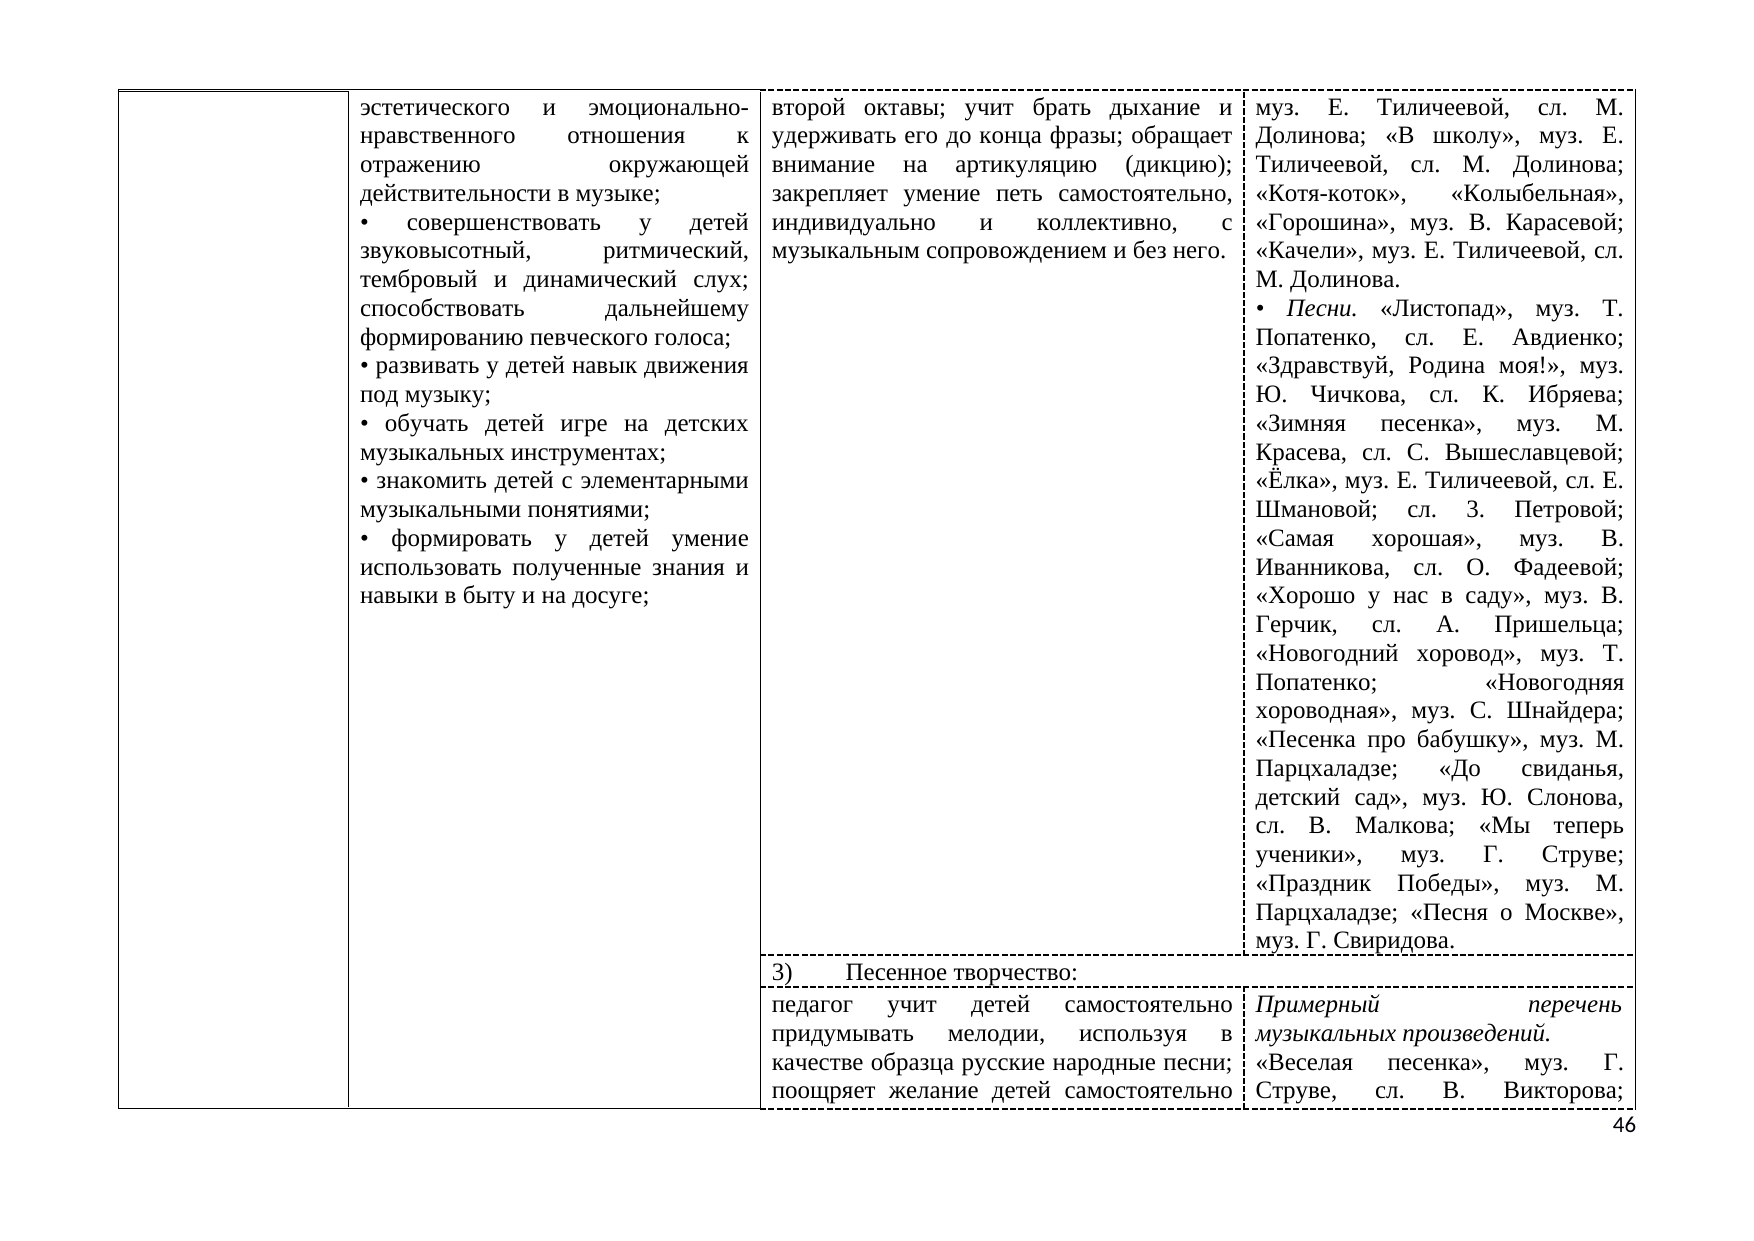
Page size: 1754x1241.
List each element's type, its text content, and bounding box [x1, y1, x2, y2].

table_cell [761, 986, 1244, 1108]
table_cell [761, 89, 1244, 954]
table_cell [1244, 986, 1635, 1108]
table_cell 3) Песенное творчество: [761, 954, 1635, 986]
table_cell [1244, 89, 1635, 954]
